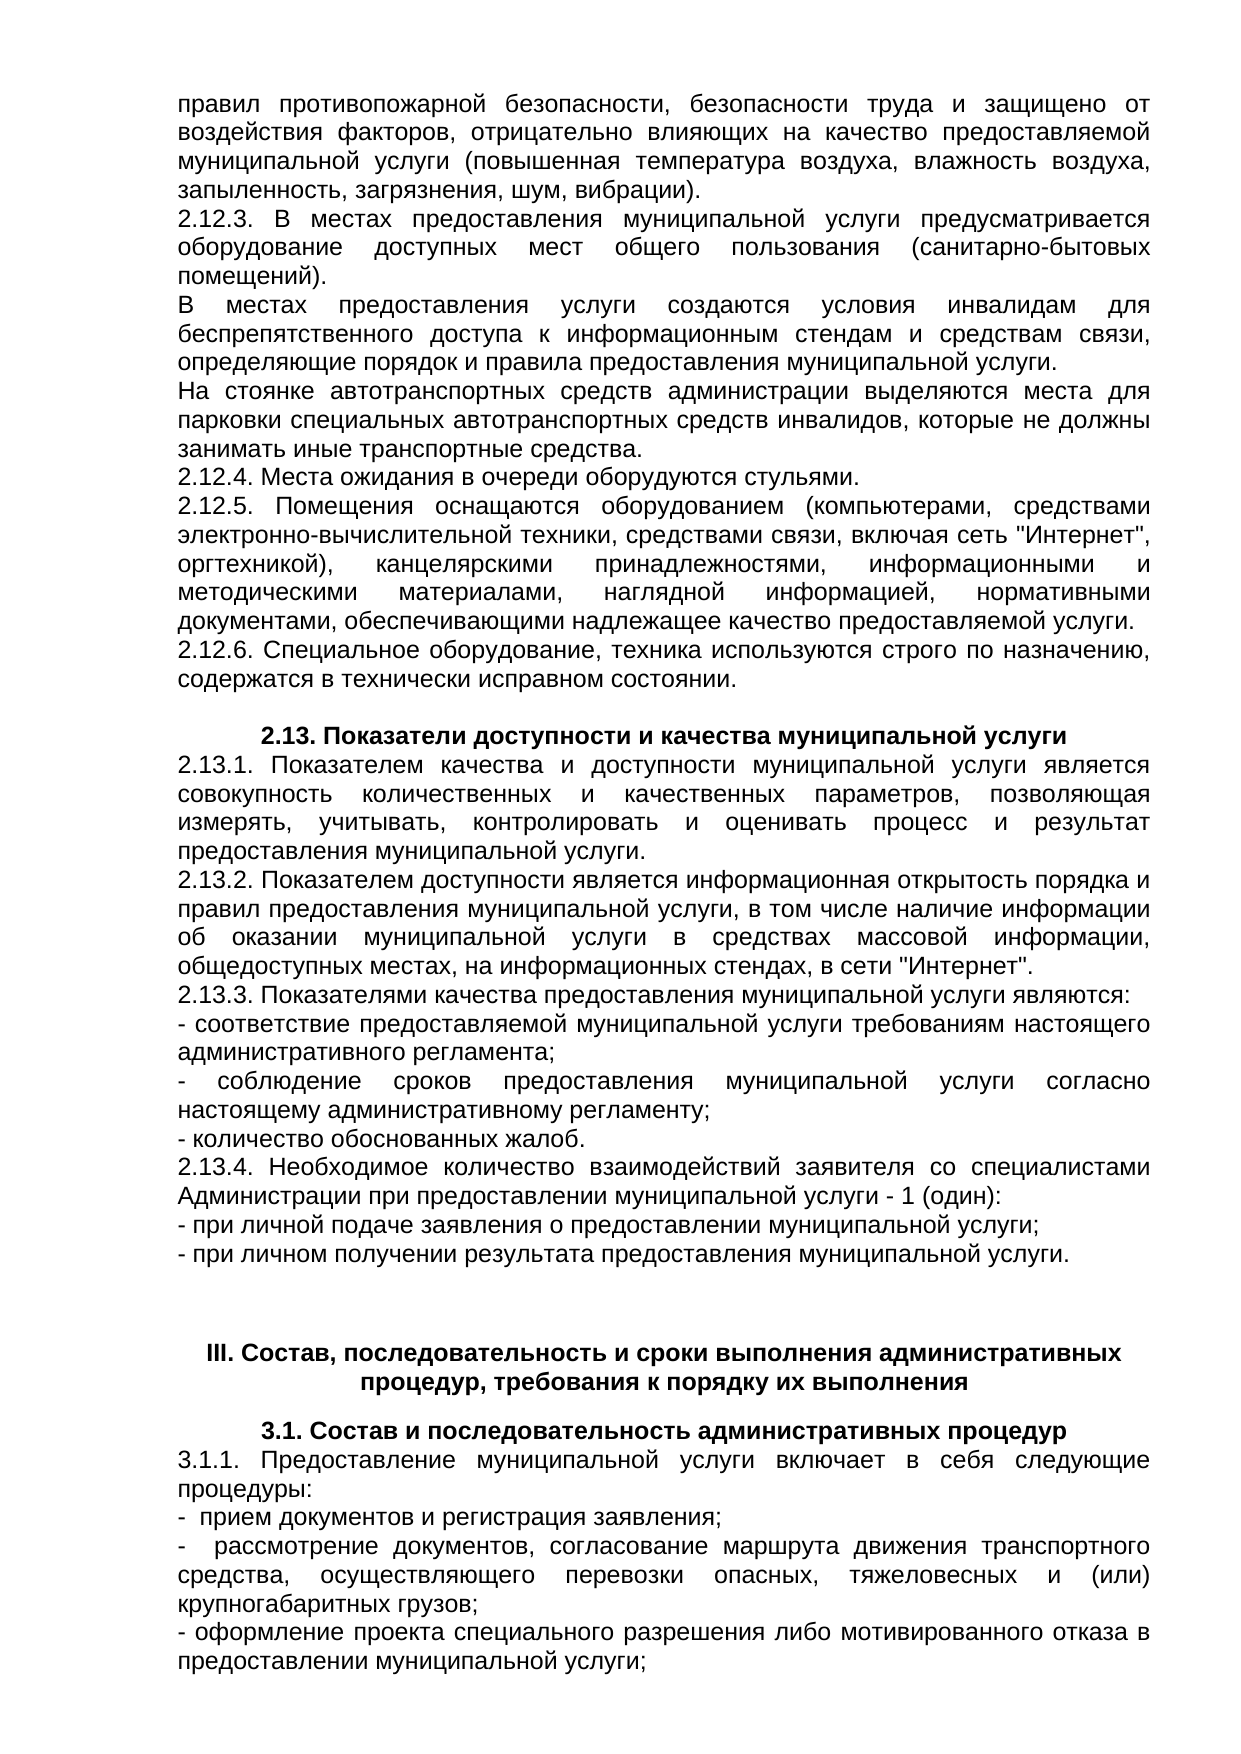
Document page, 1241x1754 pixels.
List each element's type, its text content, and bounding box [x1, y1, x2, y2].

text - соблюдение сроков предоставления муниципальной услуги согласно настоящему административному регламенту; [177, 1066, 1152, 1124]
text 2.13. Показатели доступности и качества муниципальной услуги [177, 721, 1152, 750]
text В местах предоставления услуги создаются условия инвалидам для беспрепятственного доступа к информационным стендам и средствам связи, определяющие порядок и правила предоставления муниципальной услуги. [177, 290, 1152, 376]
text - рассмотрение документов, согласование маршрута движения транспортного средства, осуществляющего перевозки опасных, тяжеловесных и (или) крупногабаритных грузов; [177, 1531, 1152, 1617]
text 2.12.3. В местах предоставления муниципальной услуги предусматривается оборудование доступных мест общего пользования (санитарно-бытовых помещений). [177, 204, 1152, 290]
text - прием документов и регистрация заявления; [177, 1502, 1152, 1531]
text 2.13.4. Необходимое количество взаимодействий заявителя со специалистами Администрации при предоставлении муниципальной услуги - 1 (один): [177, 1152, 1152, 1210]
text 2.12.6. Специальное оборудование, техника используются строго по назначению, содержатся в технически исправном состоянии. [177, 635, 1152, 692]
text III. Состав, последовательность и сроки выполнения административных процедур, требования к порядку их выполнения [177, 1338, 1152, 1395]
text 3.1.1. Предоставление муниципальной услуги включает в себя следующие процедуры: [177, 1445, 1152, 1502]
text - при личном получении результата предоставления муниципальной услуги. [177, 1239, 1152, 1267]
text 3.1. Состав и последовательность административных процедур [177, 1416, 1152, 1445]
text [177, 89, 1152, 204]
text - соответствие предоставляемой муниципальной услуги требованиям настоящего административного регламента; [177, 1009, 1152, 1066]
text 2.12.5. Помещения оснащаются оборудованием (компьютерами, средствами электронно-вычислительной техники, средствами связи, включая сеть "Интернет", оргтехникой), канцелярскими принадлежностями, информационными и методическими материалами, наглядной информацией, нормативными документами, обеспечивающими надлежащее качество предоставляемой услуги. [177, 491, 1152, 635]
text - количество обоснованных жалоб. [177, 1124, 1152, 1152]
text - оформление проекта специального разрешения либо мотивированного отказа в предоставлении муниципальной услуги; [177, 1617, 1152, 1675]
text 2.13.2. Показателем доступности является информационная открытость порядка и правил предоставления муниципальной услуги, в том числе наличие информации об оказании муниципальной услуги в средствах массовой информации, общедоступных местах, на информационных стендах, в сети "Интернет". [177, 865, 1152, 980]
text 2.13.1. Показателем качества и доступности муниципальной услуги является совокупность количественных и качественных параметров, позволяющая измерять, учитывать, контролировать и оценивать процесс и результат предоставления муниципальной услуги. [177, 750, 1152, 865]
text На стоянке автотранспортных средств администрации выделяются места для парковки специальных автотранспортных средств инвалидов, которые не должны занимать иные транспортные средства. [177, 376, 1152, 462]
text 2.12.4. Места ожидания в очереди оборудуются стульями. [177, 462, 1152, 491]
text - при личной подаче заявления о предоставлении муниципальной услуги; [177, 1210, 1152, 1239]
text 2.13.3. Показателями качества предоставления муниципальной услуги являются: [177, 980, 1152, 1009]
